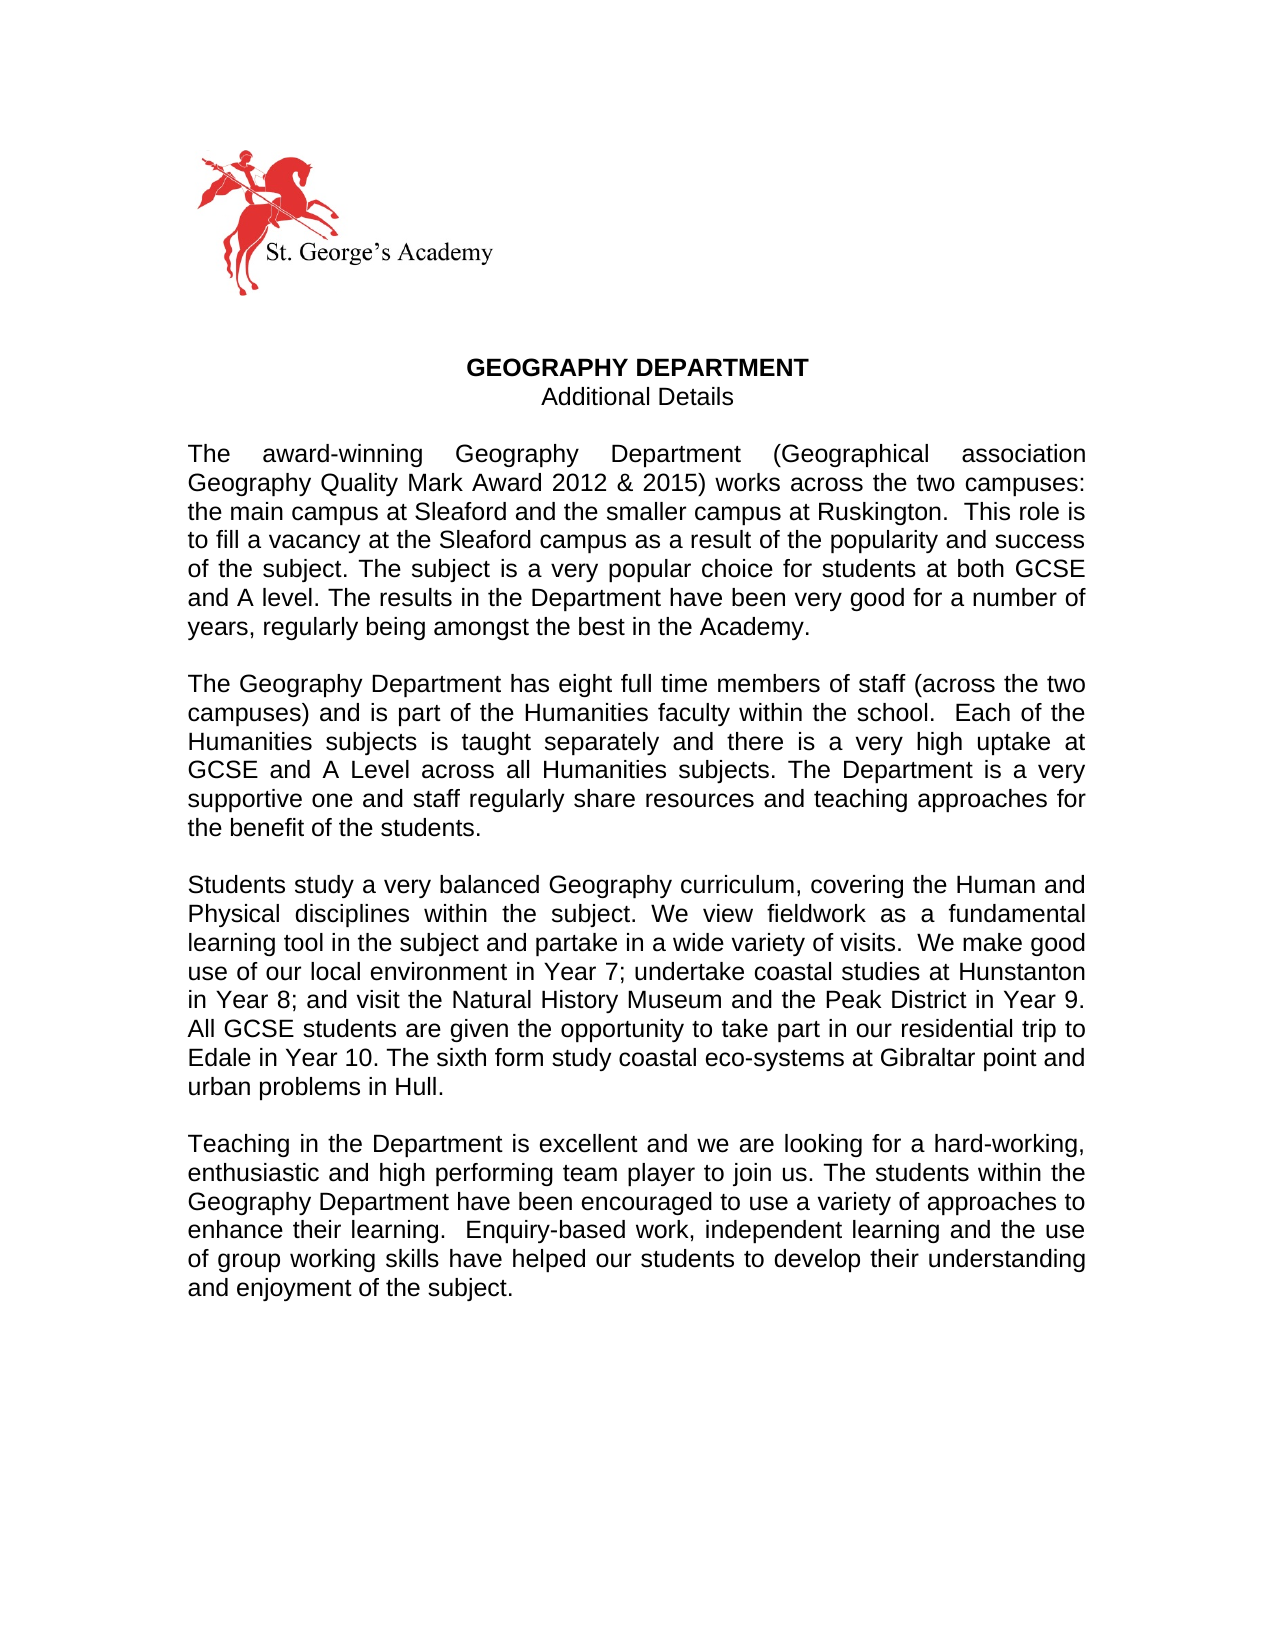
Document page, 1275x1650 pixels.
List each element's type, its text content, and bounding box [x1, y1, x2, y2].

text Teaching in the Department is excellent and we are looking for a hard-working, enthusiastic and high performing team player to join us. The students within the Geography Department have been encouraged to use a variety of approaches to enhance their learning. Enquiry-based work, independent learning and the use of group working skills have helped our students to develop their understanding and enjoyment of the subject. [187, 1129, 1087, 1302]
text GEOGRAPHY DEPARTMENT [187, 353, 1087, 382]
text The award-winning Geography Department (Geographical association Geography Quality Mark Award 2012 & 2015) works across the two campuses: the main campus at Sleaford and the smaller campus at Ruskington. This role is to fill a vacancy at the Sleaford campus as a result of the popularity and success of the subject. The subject is a very popular choice for students at both GCSE and A level. The results in the Department have been very good for a number of years, regularly being amongst the best in the Academy. [187, 439, 1087, 640]
text Students study a very balanced Geography curriculum, covering the Human and Physical disciplines within the subject. We view fieldwork as a fundamental learning tool in the subject and partake in a wide variety of visits. We make good use of our local environment in Year 7; undertake coastal studies at Hunstanton in Year 8; and visit the Natural History Museum and the Peak District in Year 9. All GCSE students are given the opportunity to take part in our residential trip to Edale in Year 10. The sixth form study coastal eco-systems at Gibraltar point and urban problems in Hull. [187, 870, 1087, 1100]
text Additional Details [187, 382, 1087, 410]
text The Geography Department has eight full time members of staff (across the two campuses) and is part of the Humanities faculty within the school. Each of the Humanities subjects is taught separately and there is a very high uptake at GCSE and A Level across all Humanities subjects. The Department is a very supportive one and staff regularly share resources and teaching approaches for the benefit of the students. [187, 669, 1087, 842]
picture [194, 150, 495, 296]
